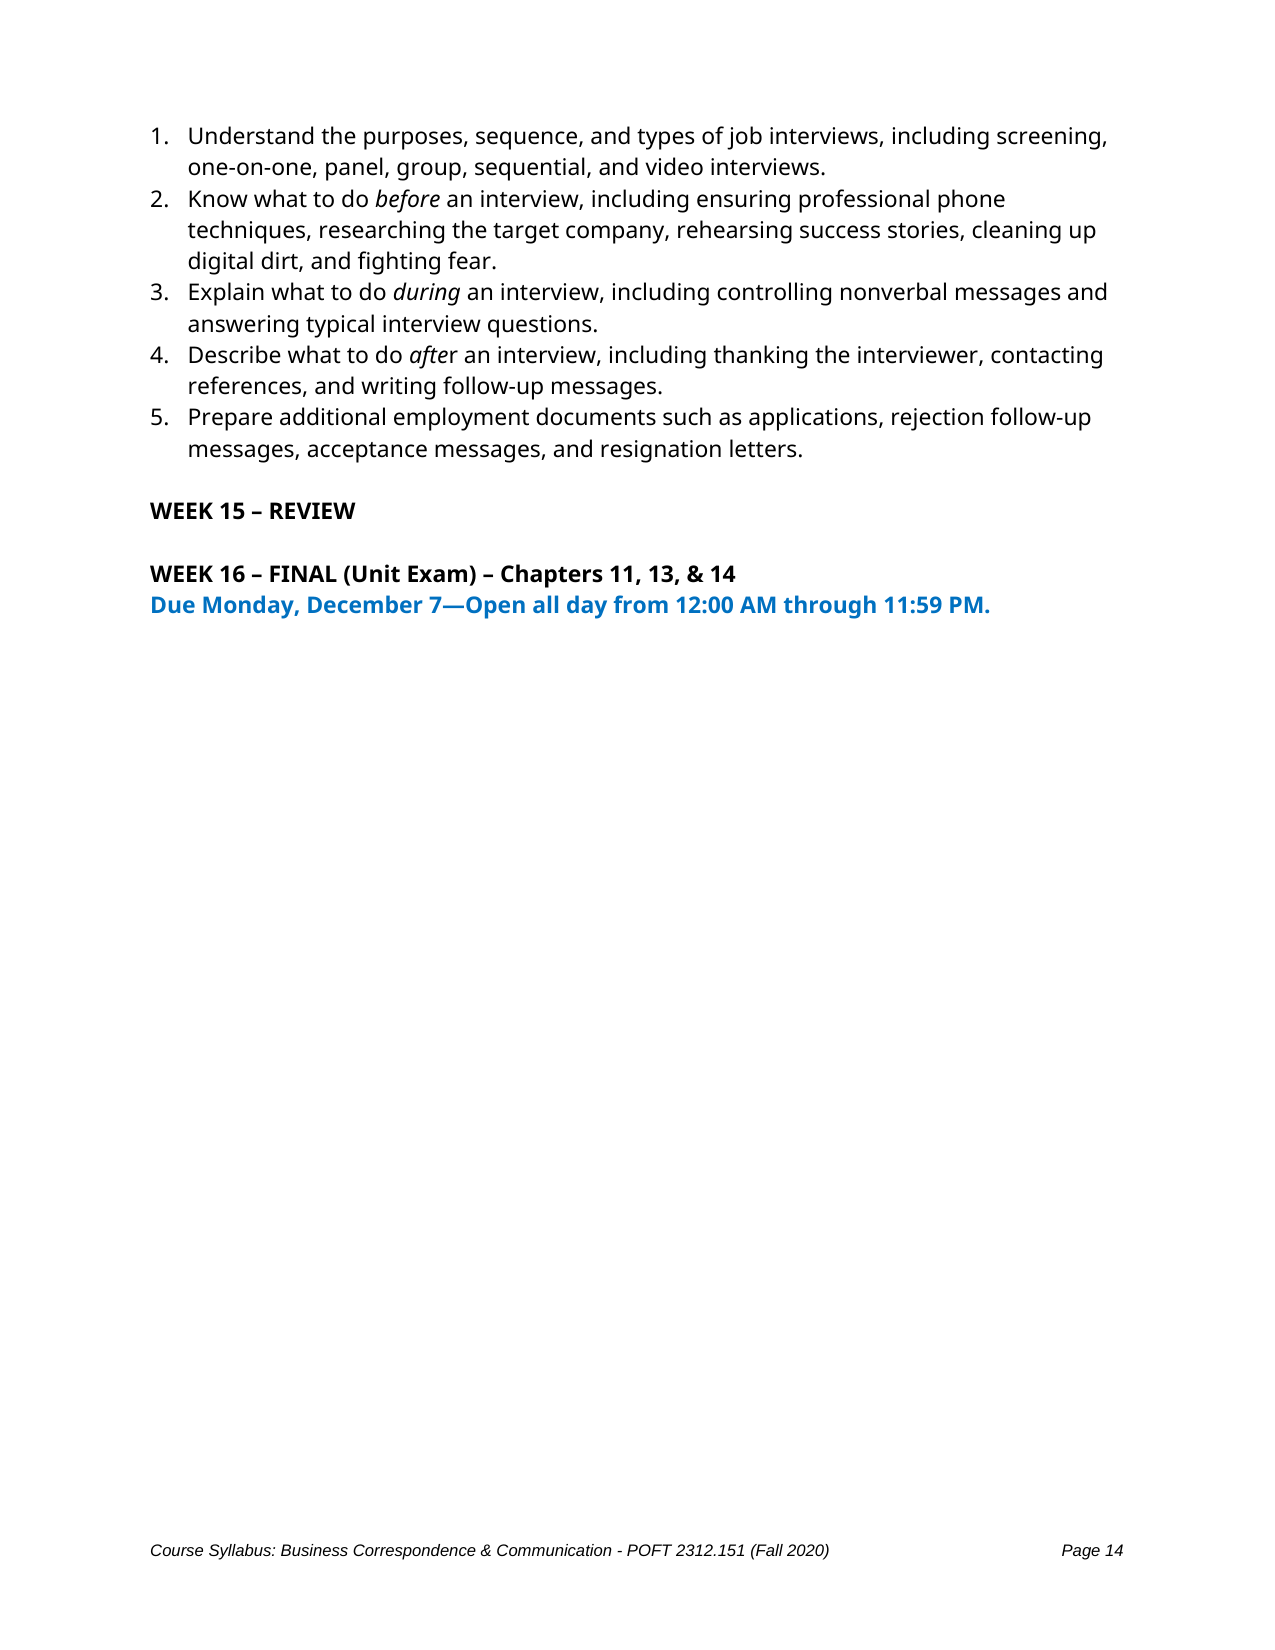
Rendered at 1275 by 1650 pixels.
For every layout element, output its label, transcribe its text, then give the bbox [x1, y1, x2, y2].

list Prepare additional employment documents such as applications, rejection follow-up messages, acceptance messages, and resignation letters. [150, 401, 1125, 464]
text WEEK 16 – FINAL (Unit Exam) – Chapters 11, 13, & 14 [150, 557, 1125, 589]
text WEEK 15 – REVIEW [150, 495, 1125, 526]
list Understand the purposes, sequence, and types of job interviews, including screening, one-on-one, panel, group, sequential, and video interviews. [150, 120, 1125, 182]
list Know what to do before an interview, including ensuring professional phone techniques, researching the target company, rehearsing success stories, cleaning up digital dirt, and fighting fear. [150, 182, 1125, 276]
list Describe what to do after an interview, including thanking the interviewer, contacting references, and writing follow-up messages. [150, 339, 1125, 401]
list Explain what to do during an interview, including controlling nonverbal messages and answering typical interview questions. [150, 276, 1125, 339]
text Due Monday, December 7—Open all day from 12:00 AM through 11:59 PM. [150, 589, 1125, 620]
